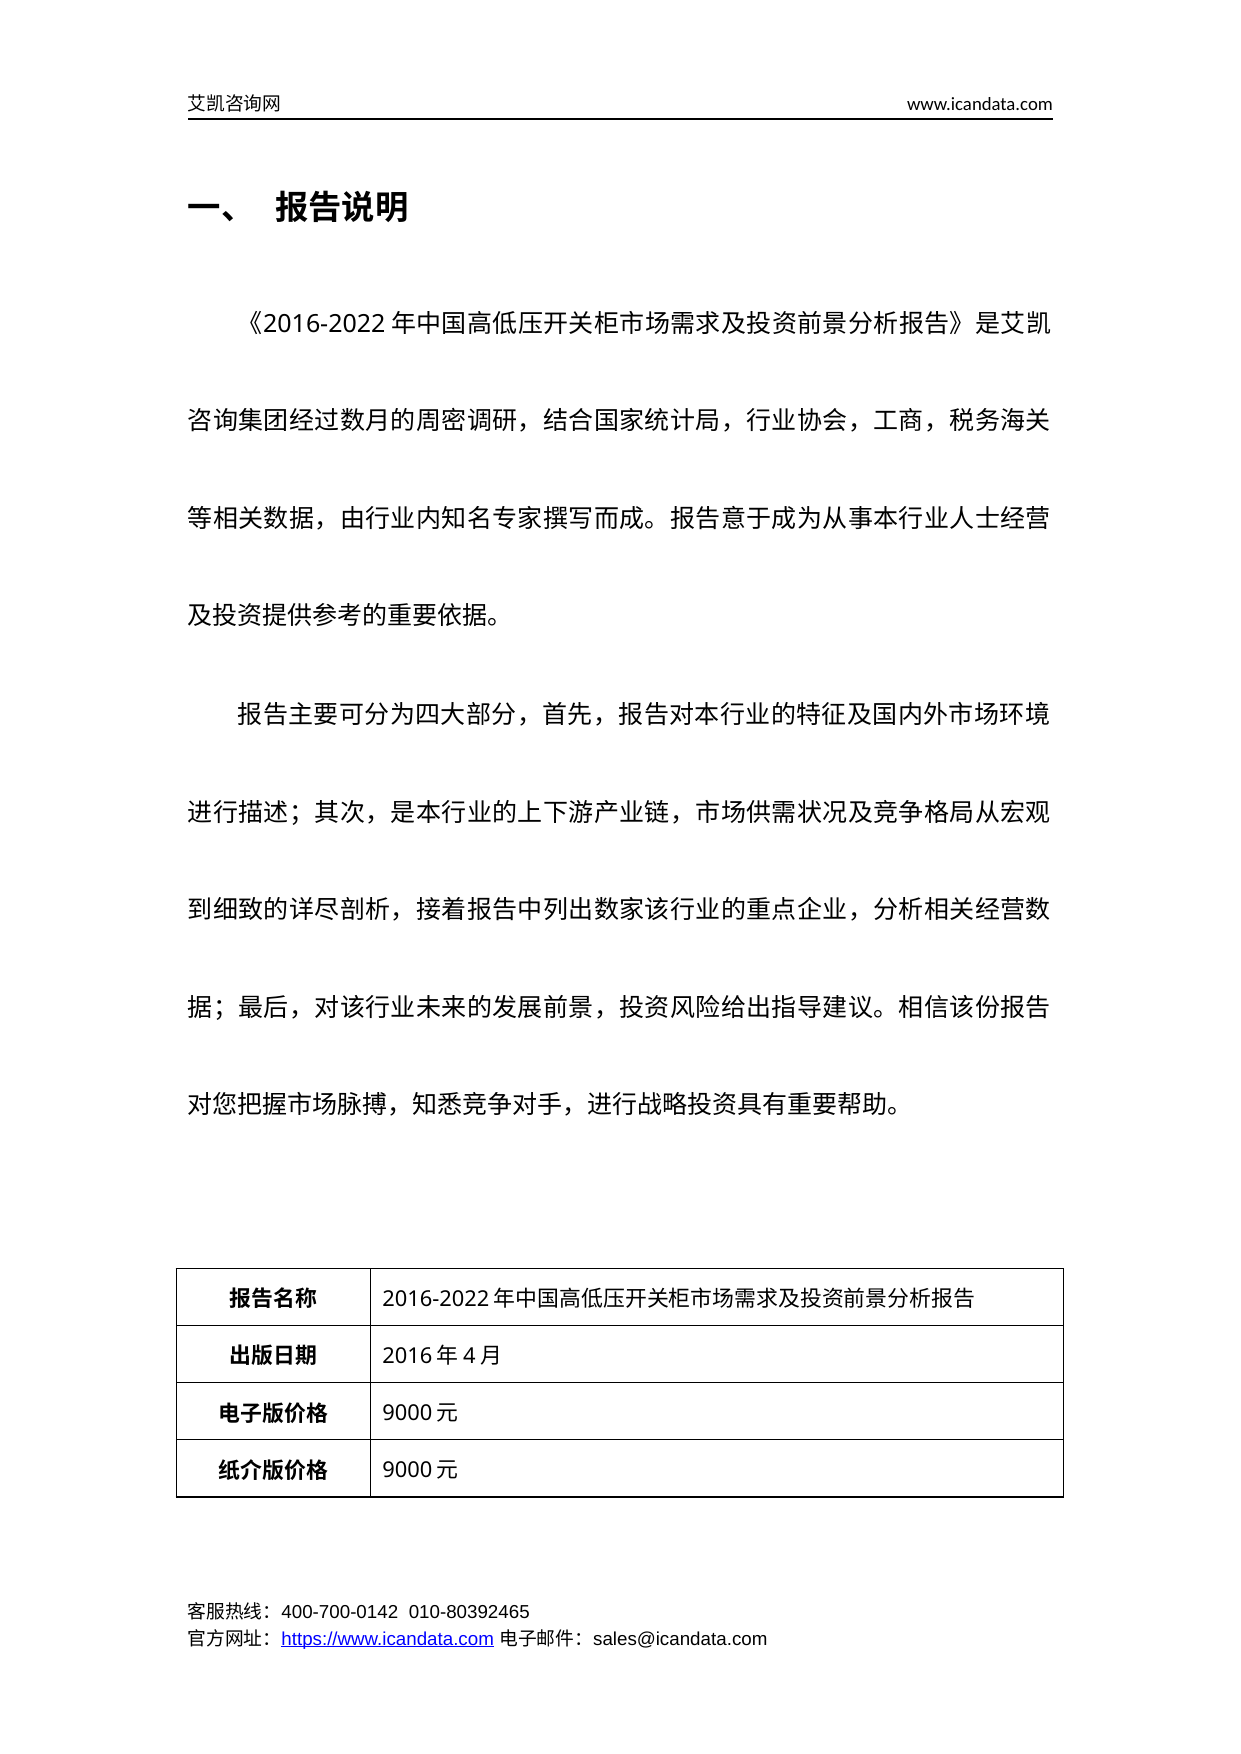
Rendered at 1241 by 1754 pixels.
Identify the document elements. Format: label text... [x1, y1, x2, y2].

table_cell 出版日期 [177, 1326, 370, 1382]
text 《2016-2022年中国高低压开关柜市场需求及投资前景分析报告》是艾凯咨询集团经过数月的周密调研，结合国家统计局，行业协会，工商，税务海关等相关数据，由行业内知名专家撰写而成。报告意于成为从事本行业人士经营及投资提供参考的重要依据。 [187, 289, 1053, 646]
subtitle 报告说明 [187, 172, 1053, 237]
table_cell 9000元 [371, 1440, 1063, 1496]
table_header 报告名称 [177, 1269, 370, 1325]
table_cell 9000元 [371, 1383, 1063, 1439]
text 报告主要可分为四大部分，首先，报告对本行业的特征及国内外市场环境进行描述；其次，是本行业的上下游产业链，市场供需状况及竞争格局从宏观到细致的详尽剖析，接着报告中列出数家该行业的重点企业，分析相关经营数据；最后，对该行业未来的发展前景，投资风险给出指导建议。相信该份报告对您把握市场脉搏，知悉竞争对手，进行战略投资具有重要帮助。 [187, 681, 1053, 1136]
table_cell 纸介版价格 [177, 1440, 370, 1496]
table_cell 电子版价格 [177, 1383, 370, 1439]
table_header 2016-2022年中国高低压开关柜市场需求及投资前景分析报告 [371, 1269, 1063, 1325]
table_cell 2016年4月 [371, 1326, 1063, 1382]
